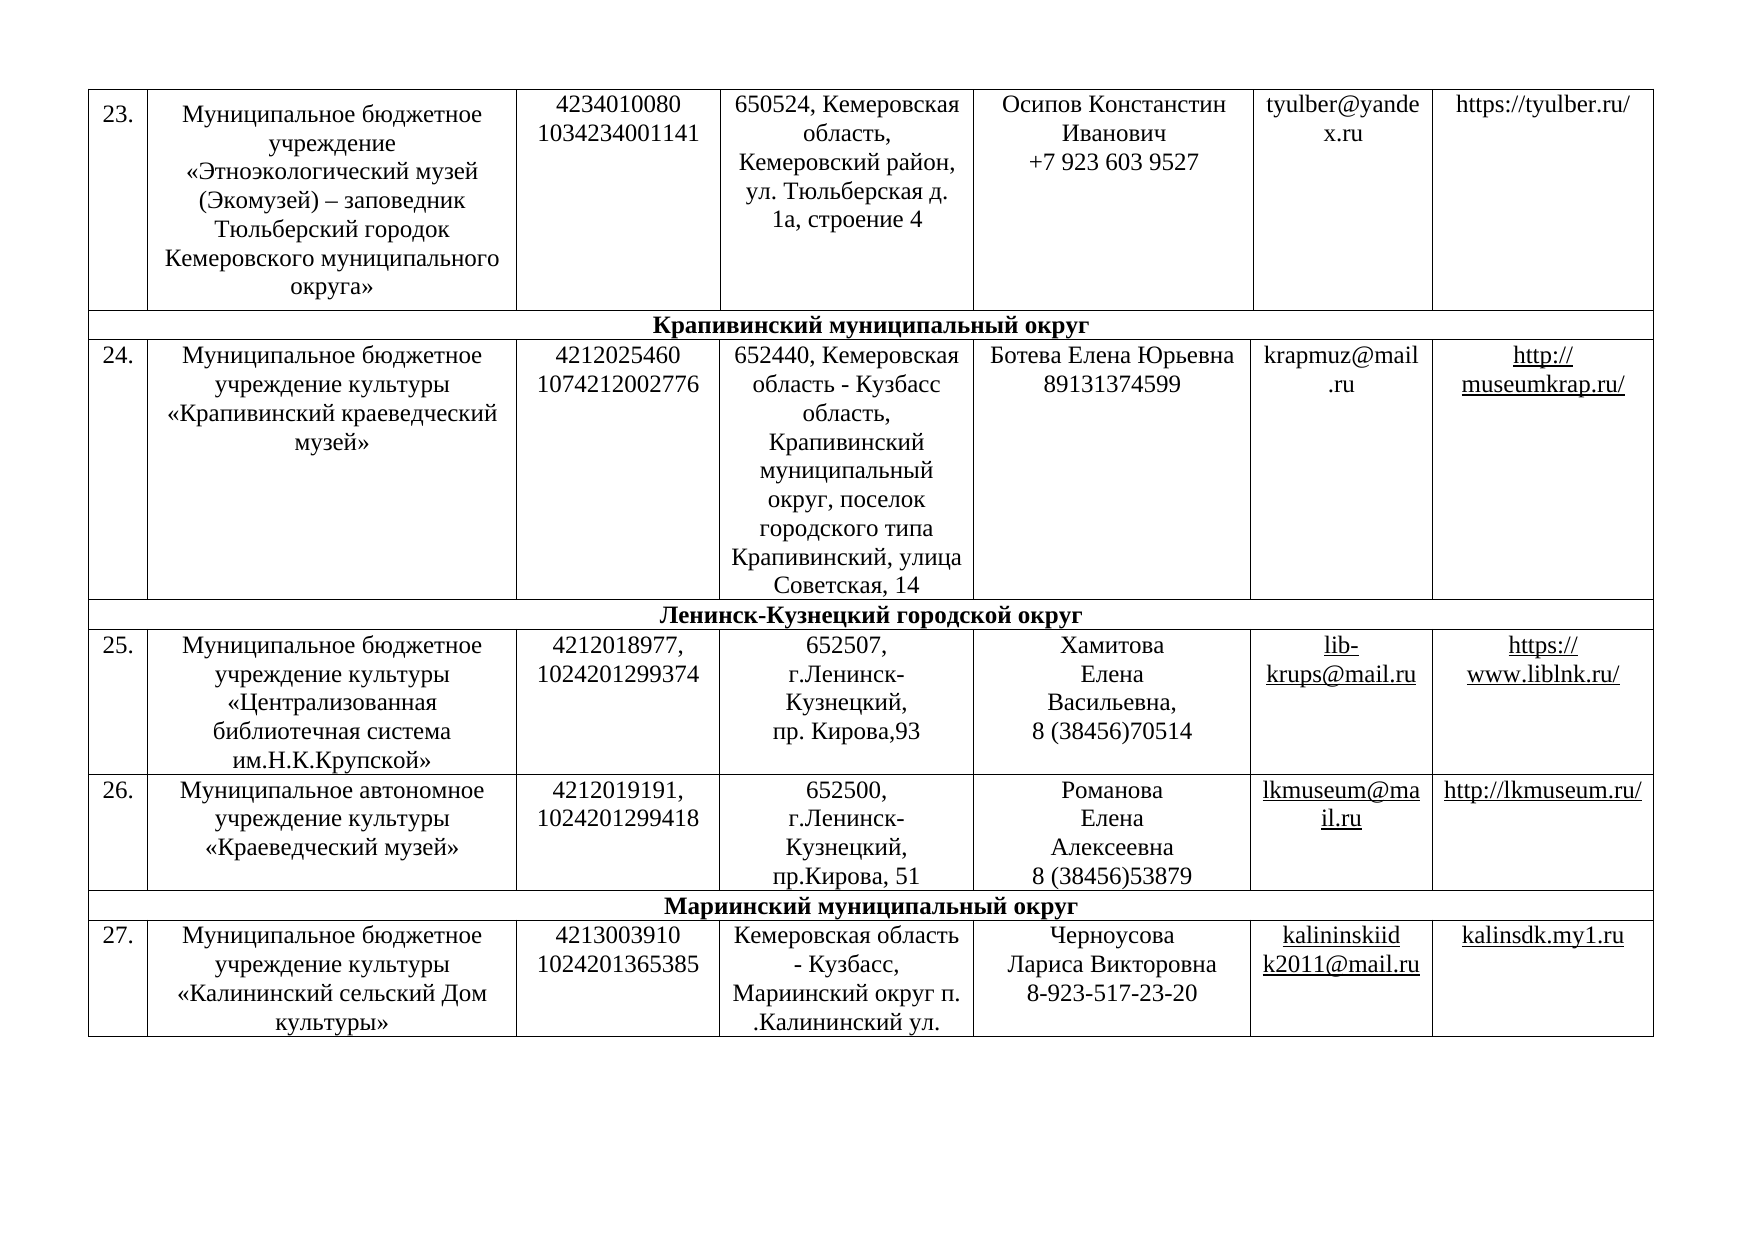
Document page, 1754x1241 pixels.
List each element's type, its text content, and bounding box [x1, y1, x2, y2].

table_cell 24. [89, 340, 147, 599]
table_cell Крапивинский муниципальный округ [89, 311, 1653, 339]
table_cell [1251, 921, 1432, 1036]
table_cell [517, 921, 719, 1036]
table_cell Романова Елена Алексеевна 8 (38456)53879 [974, 775, 1250, 890]
table_cell http://museumkrap.ru/ [1433, 340, 1653, 599]
table_cell Осипов Констанстин Иванович +7 923 603 9527 [974, 90, 1253, 309]
table_cell Муниципальное бюджетное учреждение культуры «Централизованная библиотечная система им.Н.К.Крупской» [148, 630, 516, 774]
table_cell 27. [89, 921, 147, 1036]
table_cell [148, 921, 516, 1036]
table_cell Ленинск-Кузнецкий городской округ [89, 600, 1653, 629]
table_cell tyulber@yandex.ru [1254, 90, 1432, 309]
table_cell Мариинский муниципальный округ [89, 891, 1653, 919]
table_cell kalinsdk.my1.ru [1433, 921, 1653, 1036]
table_cell 4212025460 1074212002776 [517, 340, 719, 599]
table_cell https://www.liblnk.ru/ [1433, 630, 1653, 774]
table_cell Муниципальное бюджетное учреждение «Этноэкологический музей (Экомузей) – заповедник Тюльберский городок Кемеровского муниципального округа» [148, 90, 516, 309]
table_cell Муниципальное бюджетное учреждение культуры «Крапивинский краеведческий музей» [148, 340, 516, 599]
table_cell 652440, Кемеровская область - Кузбасс область, Крапивинский муниципальный округ, поселок городского типа Крапивинский, улица Советская, 14 [720, 340, 973, 599]
table_cell krapmuz@mail.ru [1251, 340, 1432, 599]
table_cell 652500, г.Ленинск-Кузнецкий, пр.Кирова, 51 [720, 775, 973, 890]
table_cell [720, 921, 973, 1036]
table_cell lkmuseum@mail.ru [1251, 775, 1432, 890]
table_cell lib-krups@mail.ru [1251, 630, 1432, 774]
table_cell http://lkmuseum.ru/ [1433, 775, 1653, 890]
table_cell 650524, Кемеровская область, Кемеровский район, ул. Тюльберская д. 1а, строение 4 [721, 90, 973, 309]
table_cell Ботева Елена Юрьевна 89131374599 [974, 340, 1250, 599]
table_cell 25. [89, 630, 147, 774]
table_cell 4212019191, 1024201299418 [517, 775, 719, 890]
table_cell 4212018977, 1024201299374 [517, 630, 719, 774]
table_cell 4234010080 1034234001141 [517, 90, 720, 309]
table_cell 652507, г.Ленинск-Кузнецкий, пр. Кирова,93 [720, 630, 973, 774]
table_cell 23. [89, 90, 147, 309]
table_cell 26. [89, 775, 147, 890]
table_cell Хамитова Елена Васильевна, 8 (38456)70514 [974, 630, 1250, 774]
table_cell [974, 921, 1250, 1036]
table_cell Муниципальное автономное учреждение культуры «Краеведческий музей» [148, 775, 516, 890]
table_cell https://tyulber.ru/ [1433, 90, 1653, 309]
